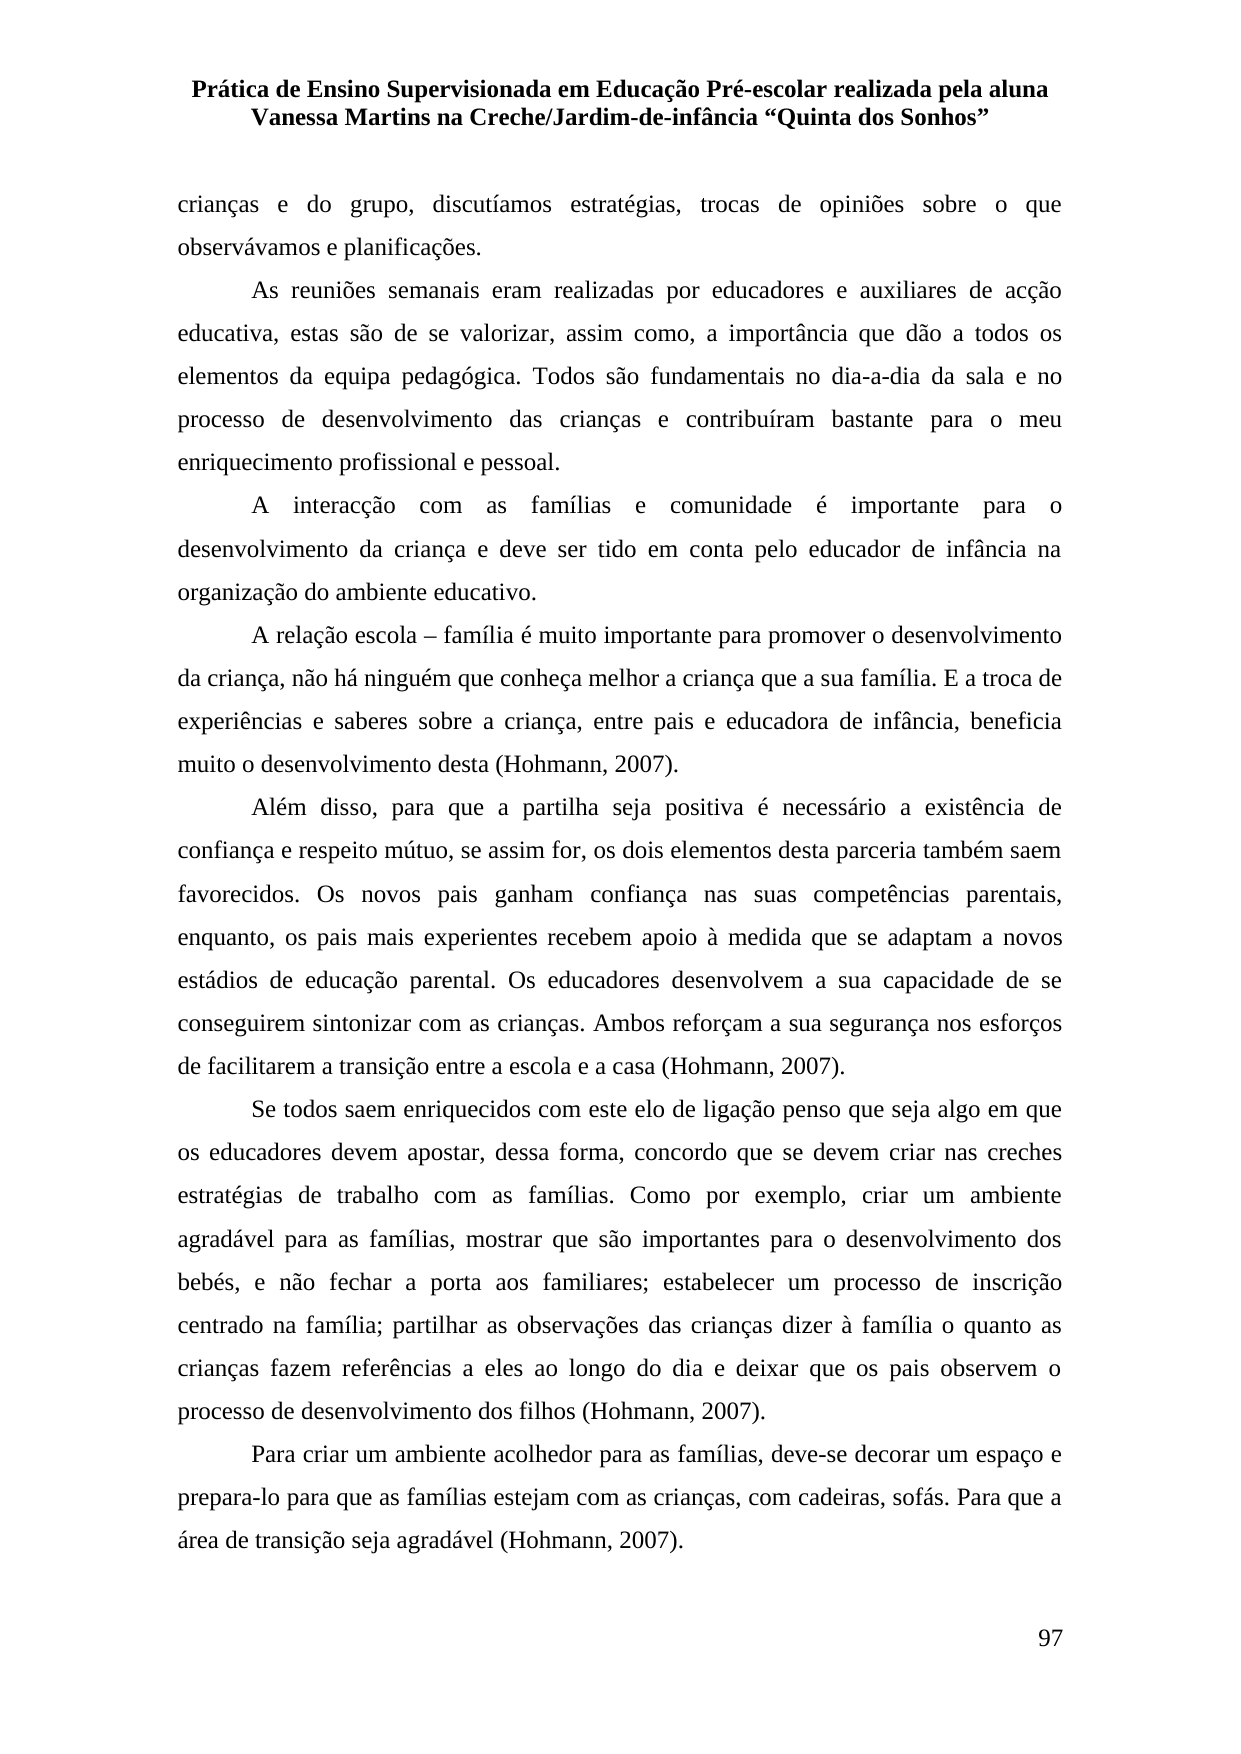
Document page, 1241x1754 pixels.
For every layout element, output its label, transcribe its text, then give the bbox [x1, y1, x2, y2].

text Além disso, para que a partilha seja positiva é necessário a existência de confiança e respeito mútuo, se assim for, os dois elementos desta parceria também saem favorecidos. Os novos pais ganham confiança nas suas competências parentais, enquanto, os pais mais experientes recebem apoio à medida que se adaptam a novos estádios de educação parental. Os educadores desenvolvem a sua capacidade de se conseguirem sintonizar com as crianças. Ambos reforçam a sua segurança nos esforços de facilitarem a transição entre a escola e a casa (Hohmann, 2007). [177, 792, 1063, 1080]
text As reuniões semanais eram realizadas por educadores e auxiliares de acção educativa, estas são de se valorizar, assim como, a importância que dão a todos os elementos da equipa pedagógica. Todos são fundamentais no dia-a-dia da sala e no processo de desenvolvimento das crianças e contribuíram bastante para o meu enriquecimento profissional e pessoal. [177, 275, 1063, 476]
text Para criar um ambiente acolhedor para as famílias, deve-se decorar um espaço e prepara-lo para que as famílias estejam com as crianças, com cadeiras, sofás. Para que a área de transição seja agradável (Hohmann, 2007). [177, 1439, 1063, 1554]
text Se todos saem enriquecidos com este elo de ligação penso que seja algo em que os educadores devem apostar, dessa forma, concordo que se devem criar nas creches estratégias de trabalho com as famílias. Como por exemplo, criar um ambiente agradável para as famílias, mostrar que são importantes para o desenvolvimento dos bebés, e não fechar a porta aos familiares; estabelecer um processo de inscrição centrado na família; partilhar as observações das crianças dizer à família o quanto as crianças fazem referências a eles ao longo do dia e deixar que os pais observem o processo de desenvolvimento dos filhos (Hohmann, 2007). [177, 1094, 1063, 1425]
text A relação escola – família é muito importante para promover o desenvolvimento da criança, não há ninguém que conheça melhor a criança que a sua família. E a troca de experiências e saberes sobre a criança, entre pais e educadora de infância, beneficia muito o desenvolvimento desta (Hohmann, 2007). [177, 620, 1063, 778]
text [177, 189, 1063, 261]
text A interacção com as famílias e comunidade é importante para o desenvolvimento da criança e deve ser tido em conta pelo educador de infância na organização do ambiente educativo. [177, 491, 1063, 606]
